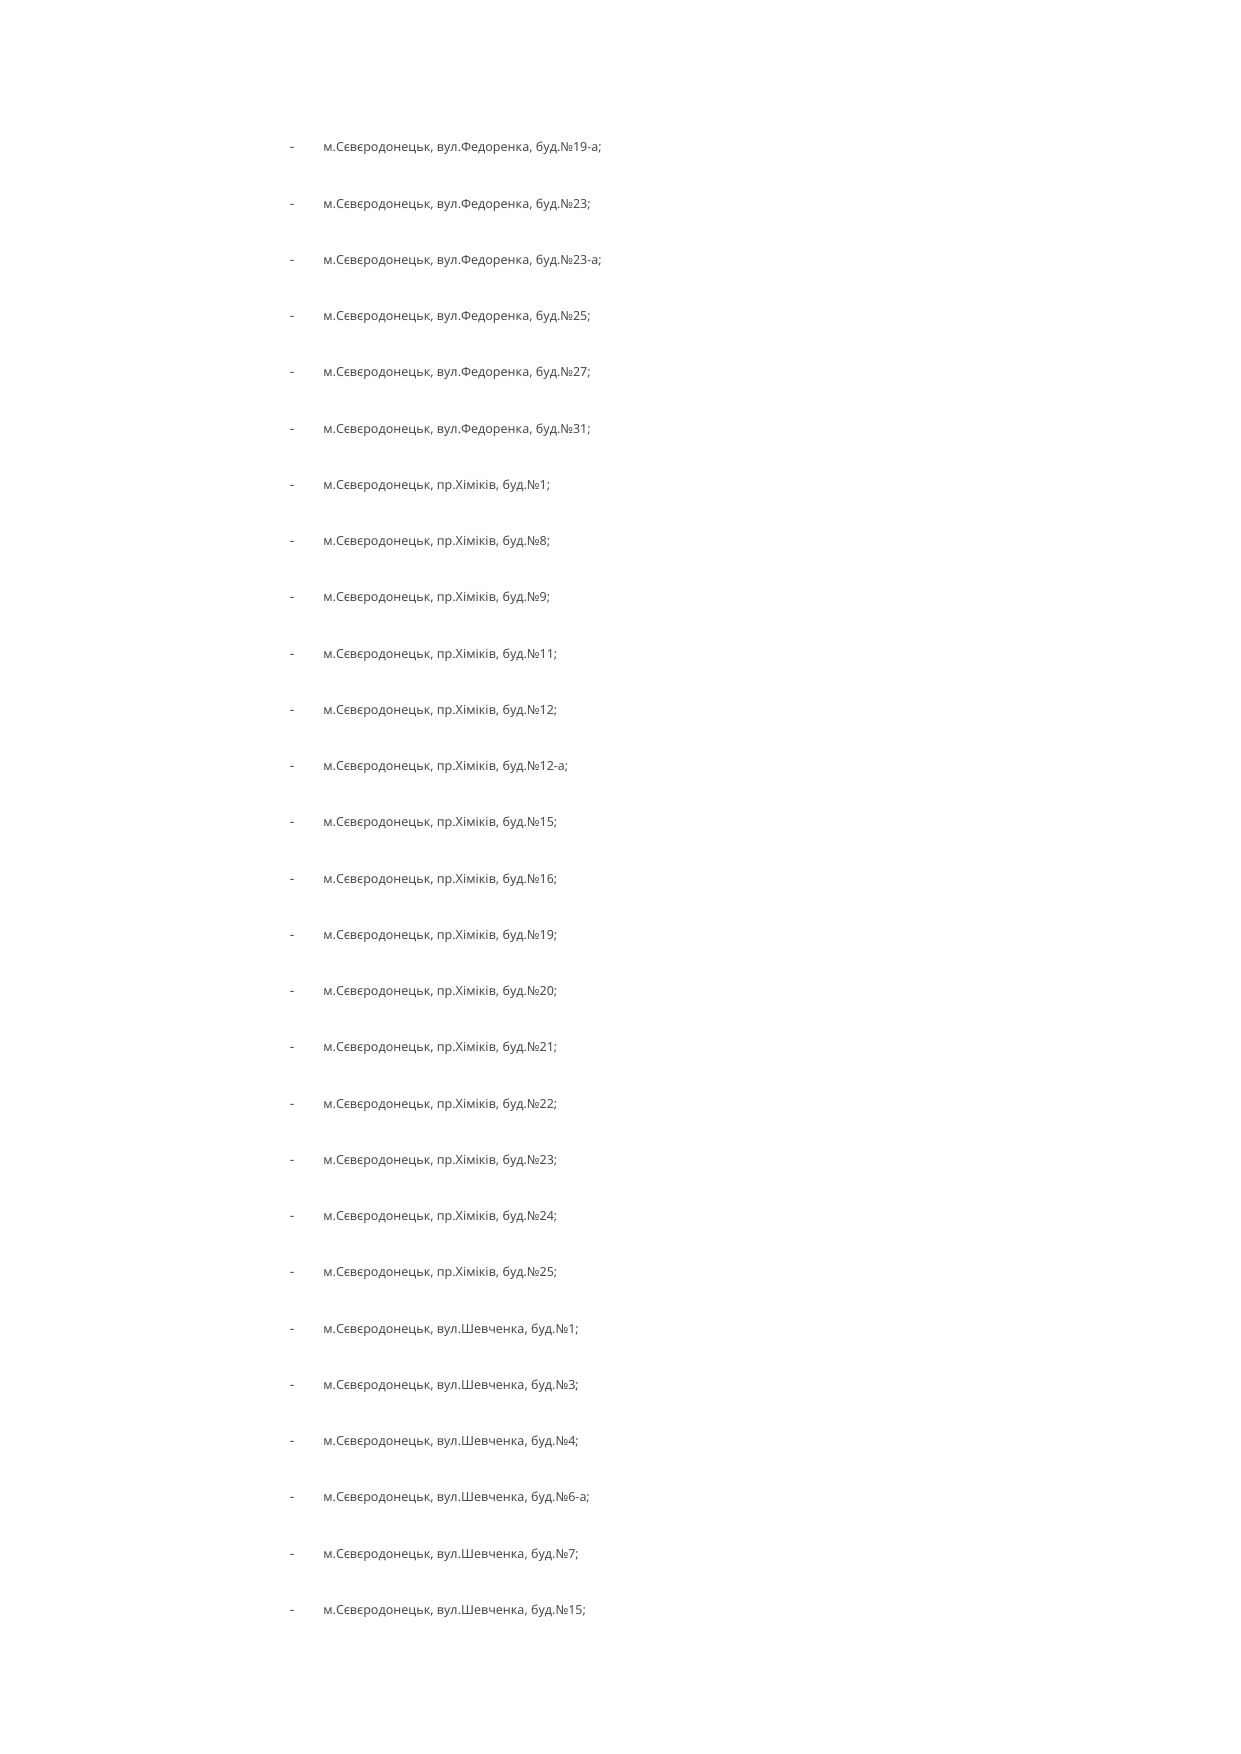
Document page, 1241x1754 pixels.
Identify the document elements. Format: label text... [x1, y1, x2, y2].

text  м.Сєвєродонецьк, вул.Федоренка, буд.№23-а; [290, 231, 1152, 268]
text  м.Сєвєродонецьк, вул.Федоренка, буд.№19-а; [290, 118, 1152, 156]
text  м.Сєвєродонецьк, пр.Хіміків, буд.№16; [290, 849, 1152, 887]
text  м.Сєвєродонецьк, пр.Хіміків, буд.№23; [290, 1131, 1152, 1168]
text  м.Сєвєродонецьк, пр.Хіміків, буд.№12-а; [290, 737, 1152, 774]
text  м.Сєвєродонецьк, пр.Хіміків, буд.№8; [290, 512, 1152, 549]
text  м.Сєвєродонецьк, вул.Шевченка, буд.№7; [290, 1524, 1152, 1562]
text  м.Сєвєродонецьк, пр.Хіміків, буд.№22; [290, 1074, 1152, 1112]
text  м.Сєвєродонецьк, пр.Хіміків, буд.№20; [290, 962, 1152, 999]
text  м.Сєвєродонецьк, вул.Федоренка, буд.№31; [290, 399, 1152, 437]
text  м.Сєвєродонецьк, пр.Хіміків, буд.№24; [290, 1187, 1152, 1224]
text  м.Сєвєродонецьк, пр.Хіміків, буд.№21; [290, 1018, 1152, 1056]
text  м.Сєвєродонецьк, вул.Федоренка, буд.№23; [290, 174, 1152, 212]
text  м.Сєвєродонецьк, пр.Хіміків, буд.№12; [290, 681, 1152, 718]
text  м.Сєвєродонецьк, вул.Шевченка, буд.№15; [290, 1581, 1152, 1618]
text  м.Сєвєродонецьк, вул.Шевченка, буд.№1; [290, 1299, 1152, 1337]
text  м.Сєвєродонецьк, пр.Хіміків, буд.№1; [290, 456, 1152, 493]
text  м.Сєвєродонецьк, пр.Хіміків, буд.№9; [290, 568, 1152, 606]
text  м.Сєвєродонецьк, вул.Федоренка, буд.№27; [290, 343, 1152, 381]
text  м.Сєвєродонецьк, пр.Хіміків, буд.№19; [290, 906, 1152, 943]
text  м.Сєвєродонецьк, вул.Шевченка, буд.№4; [290, 1412, 1152, 1449]
text  м.Сєвєродонецьк, вул.Шевченка, буд.№3; [290, 1356, 1152, 1393]
text  м.Сєвєродонецьк, пр.Хіміків, буд.№15; [290, 793, 1152, 831]
text  м.Сєвєродонецьк, пр.Хіміків, буд.№25; [290, 1243, 1152, 1281]
text  м.Сєвєродонецьк, вул.Шевченка, буд.№6-а; [290, 1468, 1152, 1506]
text  м.Сєвєродонецьк, вул.Федоренка, буд.№25; [290, 287, 1152, 324]
text  м.Сєвєродонецьк, пр.Хіміків, буд.№11; [290, 624, 1152, 662]
